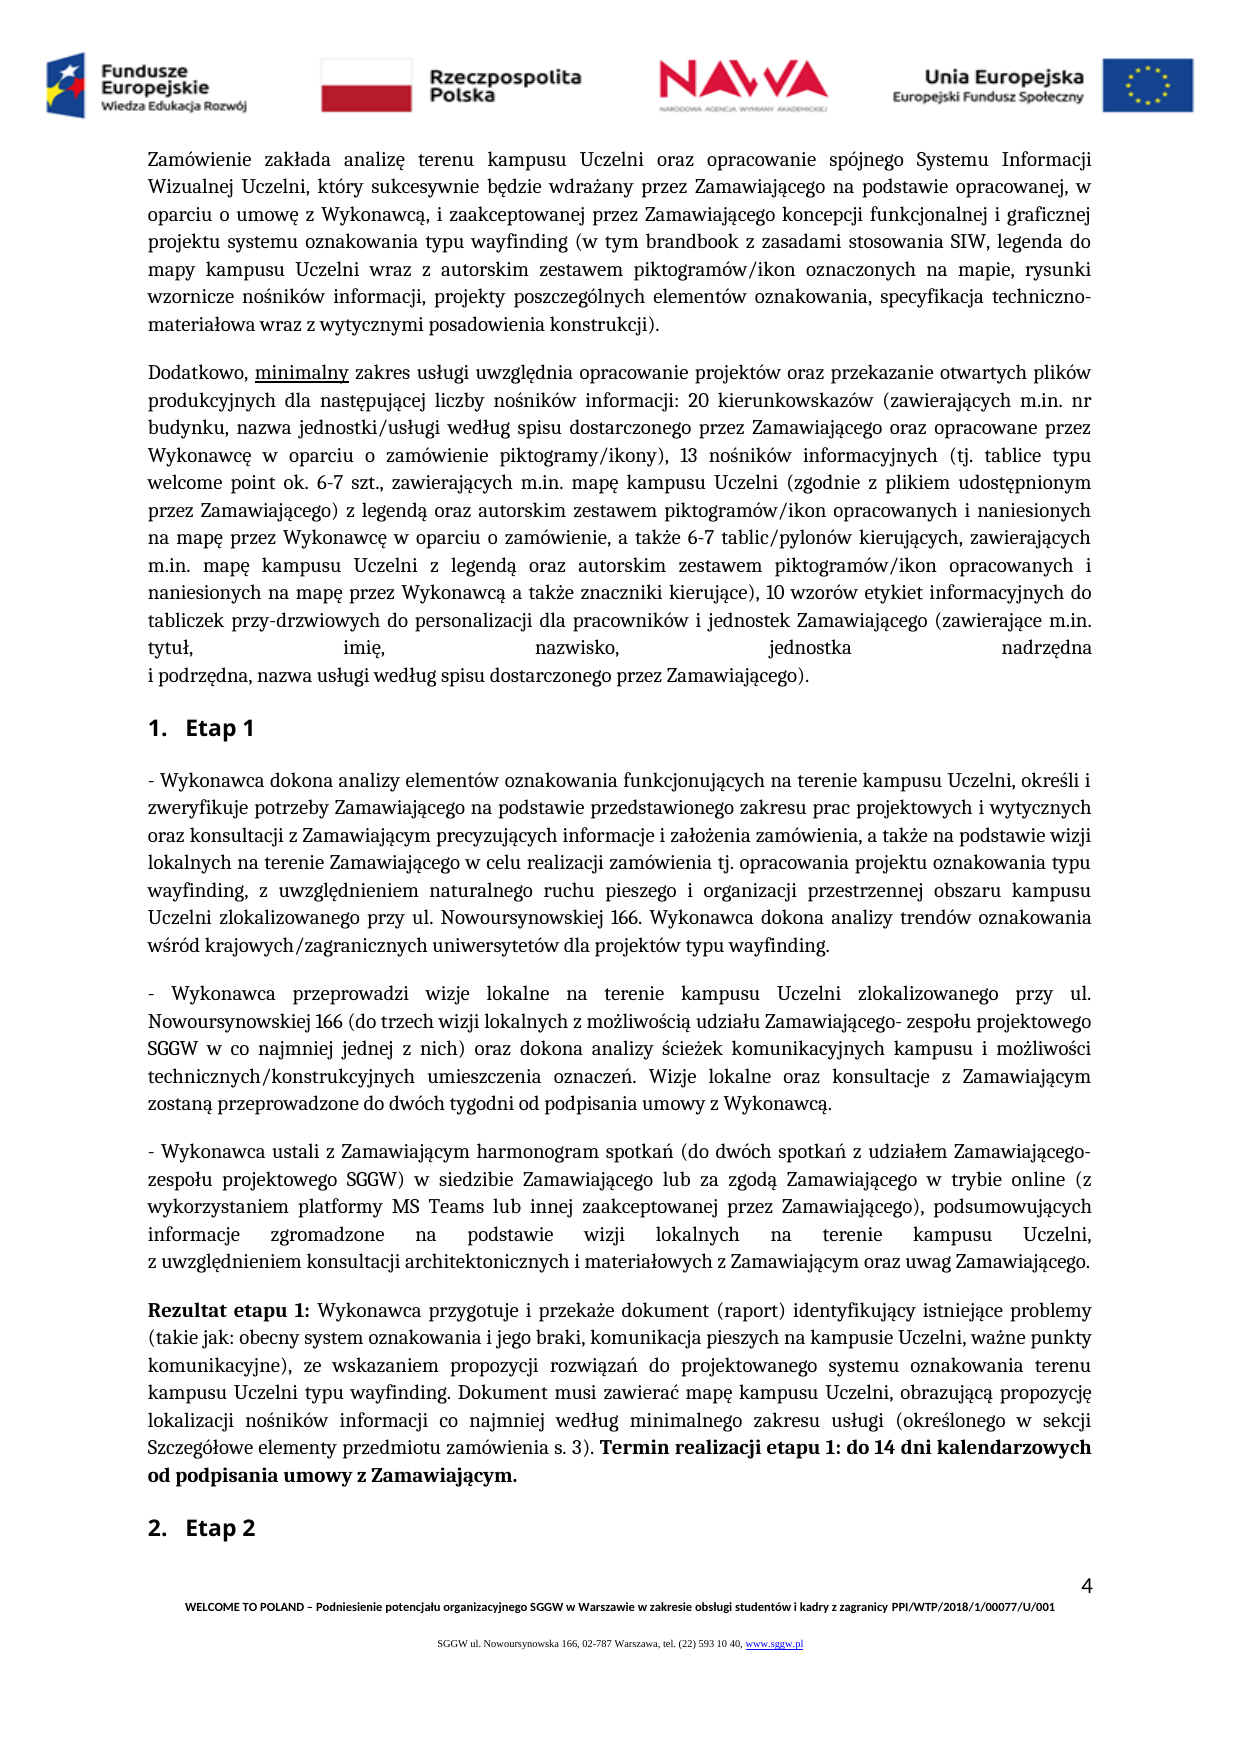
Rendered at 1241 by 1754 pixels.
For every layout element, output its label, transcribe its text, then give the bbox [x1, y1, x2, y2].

text Dodatkowo, minimalny zakres usługi uwzględnia opracowanie projektów oraz przekazanie otwartych plików produkcyjnych dla następującej liczby nośników informacji: 20 kierunkowskazów (zawierających m.in. nr budynku, nazwa jednostki/usługi według spisu dostarczonego przez Zamawiającego oraz opracowane przez Wykonawcę w oparciu o zamówienie piktogramy/ikony), 13 nośników informacyjnych (tj. tablice typu welcome point ok. 6-7 szt., zawierających m.in. mapę kampusu Uczelni (zgodnie z plikiem udostępnionym przez Zamawiającego) z legendą oraz autorskim zestawem piktogramów/ikon opracowanych i naniesionych na mapę przez Wykonawcę w oparciu o zamówienie, a także 6-7 tablic/pylonów kierujących, zawierających m.in. mapę kampusu Uczelni z legendą oraz autorskim zestawem piktogramów/ikon opracowanych i naniesionych na mapę przez Wykonawcą a także znaczniki kierujące), 10 wzorów etykiet informacyjnych do tabliczek przy-drzwiowych do personalizacji dla pracowników i jednostek Zamawiającego (zawierające m.in. tytuł, imię, nazwisko, jednostka nadrzędna i podrzędna, nazwa usługi według spisu dostarczonego przez Zamawiającego). [148, 361, 1093, 687]
text - Wykonawca ustali z Zamawiającym harmonogram spotkań (do dwóch spotkań z udziałem Zamawiającego- zespołu projektowego SGGW) w siedzibie Zamawiającego lub za zgodą Zamawiającego w trybie online (z wykorzystaniem platformy MS Teams lub innej zaakceptowanej przez Zamawiającego), podsumowujących informacje zgromadzone na podstawie wizji lokalnych na terenie kampusu Uczelni, z uwzględnieniem konsultacji architektonicznych i materiałowych z Zamawiającym oraz uwag Zamawiającego. [148, 1140, 1093, 1274]
picture [40, 45, 1199, 127]
subtitle Etap 2 [148, 1512, 1093, 1543]
text Rezultat etapu 1: Wykonawca przygotuje i przekaże dokument (raport) identyfikujący istniejące problemy (takie jak: obecny system oznakowania i jego braki, komunikacja pieszych na kampusie Uczelni, ważne punkty komunikacyjne), ze wskazaniem propozycji rozwiązań do projektowanego systemu oznakowania terenu kampusu Uczelni typu wayfinding. Dokument musi zawierać mapę kampusu Uczelni, obrazującą propozycję lokalizacji nośników informacji co najmniej według minimalnego zakresu usługi (określonego w sekcji Szczegółowe elementy przedmiotu zamówienia s. 3). Termin realizacji etapu 1: do 14 dni kalendarzowych od podpisania umowy z Zamawiającym. [148, 1298, 1093, 1487]
text Zamówienie zakłada analizę terenu kampusu Uczelni oraz opracowanie spójnego Systemu Informacji Wizualnej Uczelni, który sukcesywnie będzie wdrażany przez Zamawiającego na podstawie opracowanej, w oparciu o umowę z Wykonawcą, i zaakceptowanej przez Zamawiającego koncepcji funkcjonalnej i graficznej projektu systemu oznakowania typu wayfinding (w tym brandbook z zasadami stosowania SIW, legenda do mapy kampusu Uczelni wraz z autorskim zestawem piktogramów/ikon oznaczonych na mapie, rysunki wzornicze nośników informacji, projekty poszczególnych elementów oznakowania, specyfikacja techniczno-materiałowa wraz z wytycznymi posadowienia konstrukcji). [148, 148, 1093, 337]
text - Wykonawca przeprowadzi wizje lokalne na terenie kampusu Uczelni zlokalizowanego przy ul. Nowoursynowskiej 166 (do trzech wizji lokalnych z możliwością udziału Zamawiającego- zespołu projektowego SGGW w co najmniej jednej z nich) oraz dokona analizy ścieżek komunikacyjnych kampusu i możliwości technicznych/konstrukcyjnych umieszczenia oznaczeń. Wizje lokalne oraz konsultacje z Zamawiającym zostaną przeprowadzone do dwóch tygodni od podpisania umowy z Wykonawcą. [148, 982, 1093, 1116]
subtitle Etap 1 [148, 712, 1093, 743]
text - Wykonawca dokona analizy elementów oznakowania funkcjonujących na terenie kampusu Uczelni, określi i zweryfikuje potrzeby Zamawiającego na podstawie przedstawionego zakresu prac projektowych i wytycznych oraz konsultacji z Zamawiającym precyzujących informacje i założenia zamówienia, a także na podstawie wizji lokalnych na terenie Zamawiającego w celu realizacji zamówienia tj. opracowania projektu oznakowania typu wayfinding, z uwzględnieniem naturalnego ruchu pieszego i organizacji przestrzennej obszaru kampusu Uczelni zlokalizowanego przy ul. Nowoursynowskiej 166. Wykonawca dokona analizy trendów oznakowania wśród krajowych/zagranicznych uniwersytetów dla projektów typu wayfinding. [148, 768, 1093, 957]
